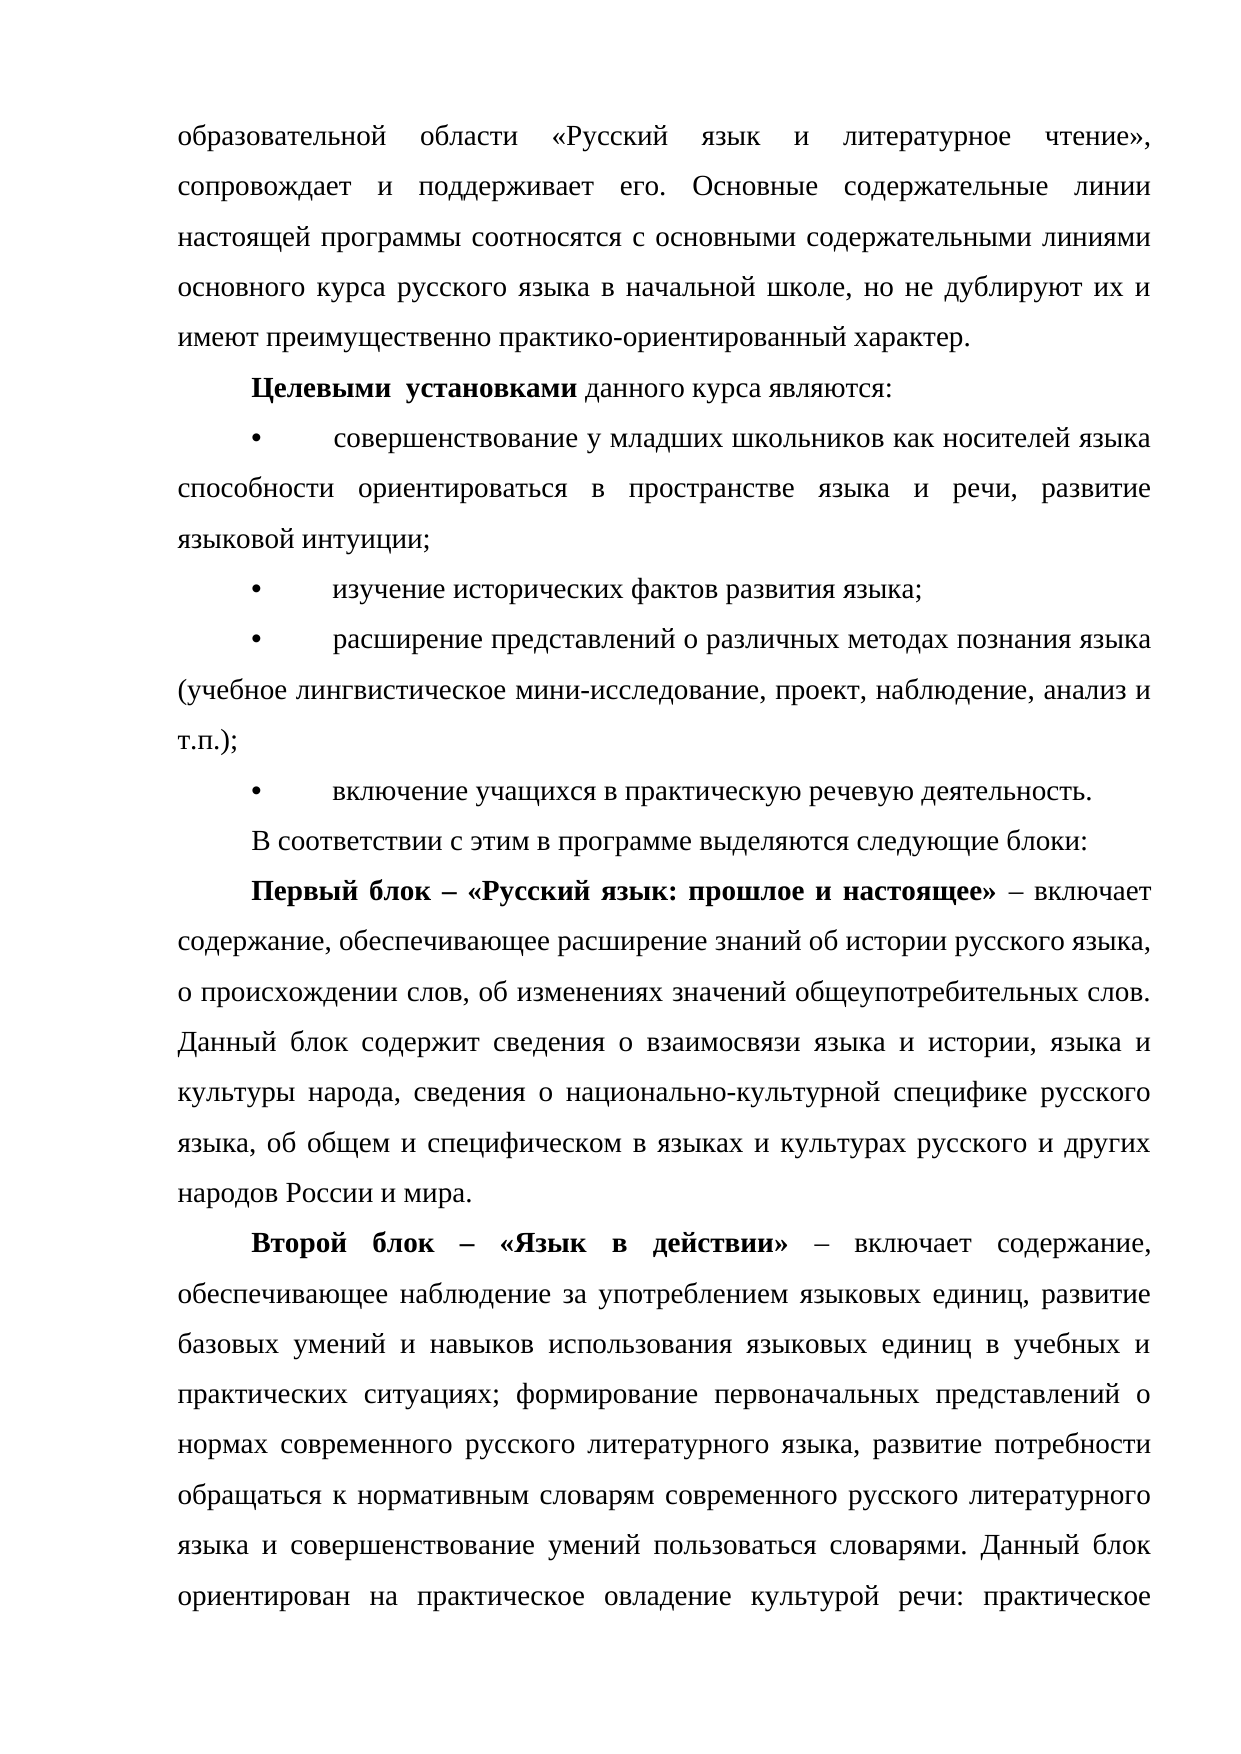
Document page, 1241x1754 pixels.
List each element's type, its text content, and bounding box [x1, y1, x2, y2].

list расширение представлений о различных методах познания языка (учебное лингвистическое мини-исследование, проект, наблюдение, анализ и т.п.); [177, 621, 1152, 756]
list включение учащихся в практическую речевую деятельность. [177, 772, 1152, 806]
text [177, 118, 1152, 353]
text Первый блок – «Русский язык: прошлое и настоящее» – включает содержание, обеспечивающее расширение знаний об истории русского языка, о происхождении слов, об изменениях значений общеупотребительных слов. Данный блок содержит сведения о взаимосвязи языка и истории, языка и культуры народа, сведения о национально-культурной специфике русского языка, об общем и специфическом в языках и культурах русского и других народов России и мира. [177, 873, 1152, 1209]
list изучение исторических фактов развития языка; [177, 571, 1152, 605]
text Целевыми установками данного курса являются: [177, 370, 1152, 403]
text В соответствии с этим в программе выделяются следующие блоки: [177, 823, 1152, 856]
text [177, 1225, 1152, 1611]
list совершенствование у младших школьников как носителей языка способности ориентироваться в пространстве языка и речи, развитие языковой интуиции; [177, 420, 1152, 554]
